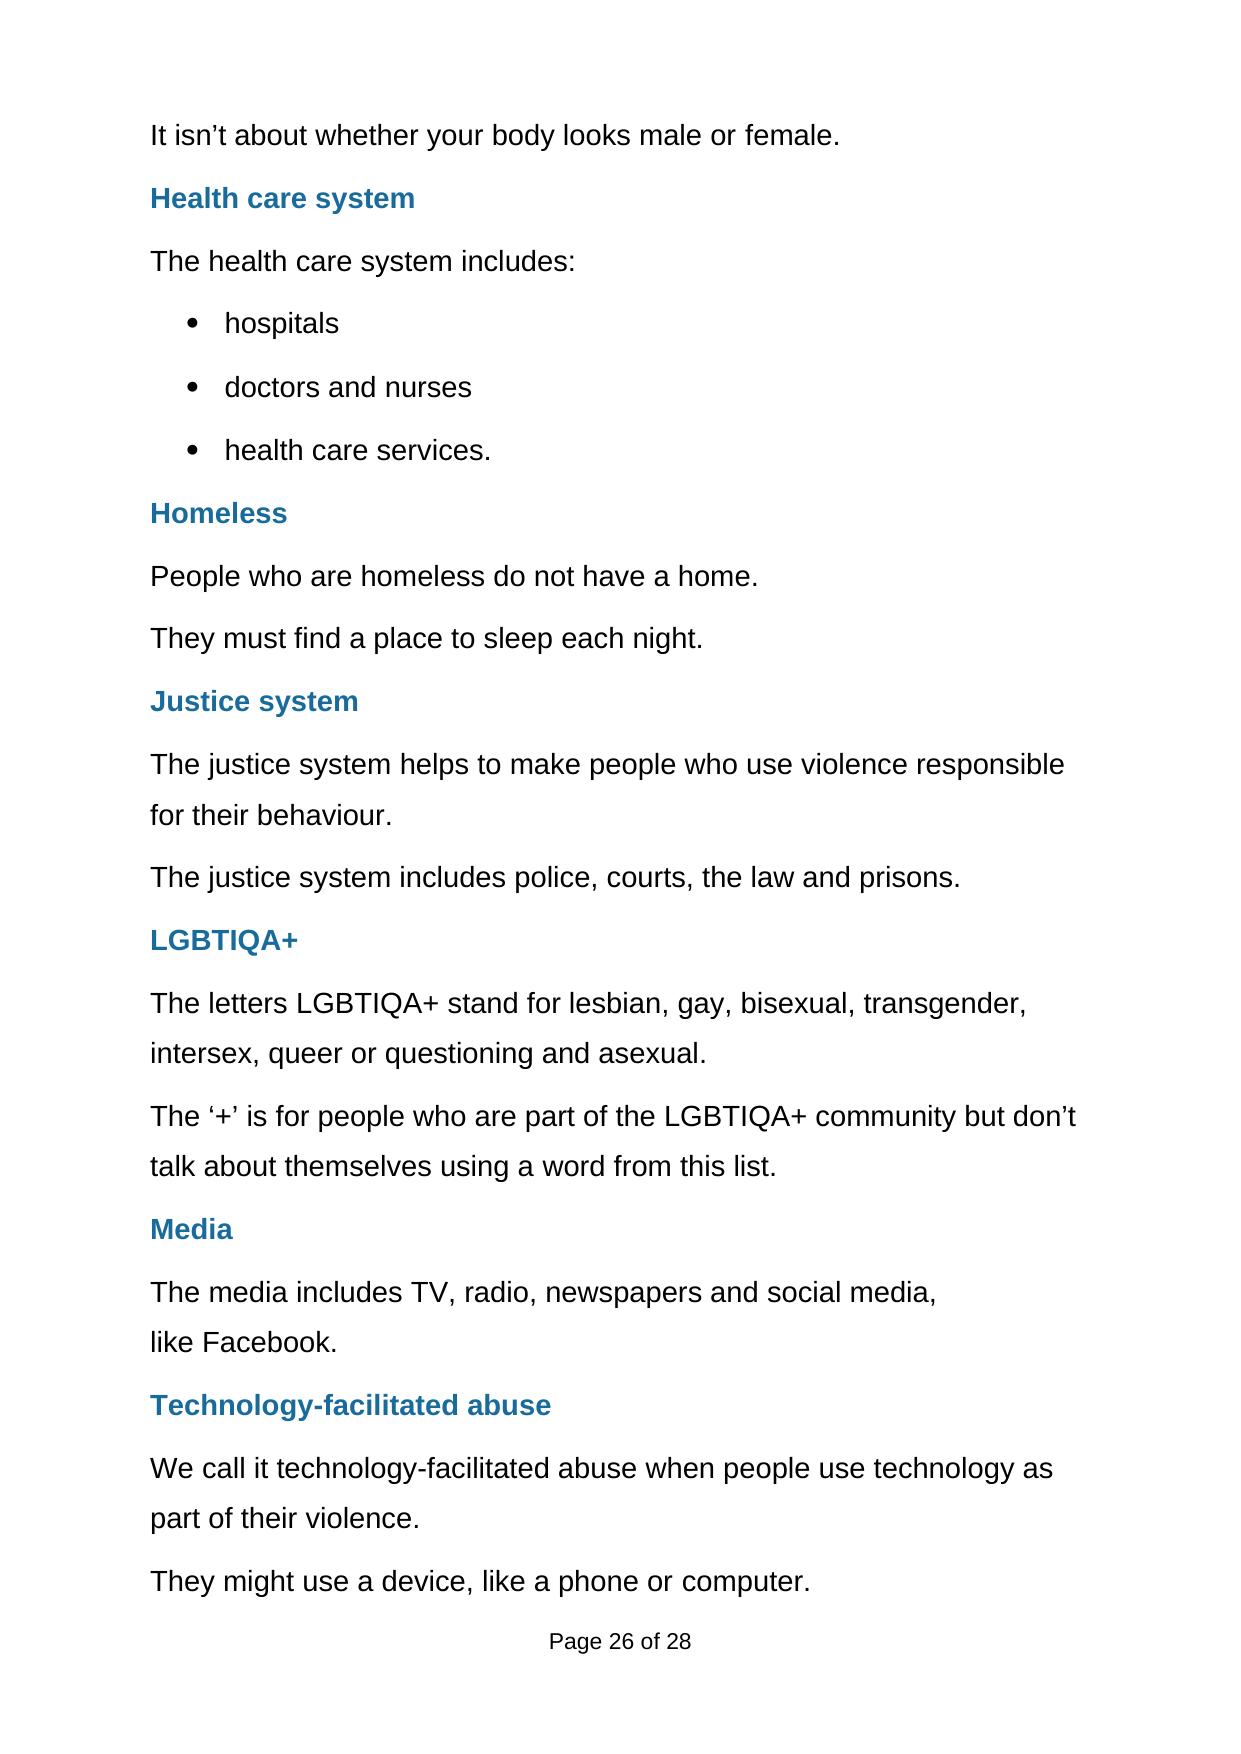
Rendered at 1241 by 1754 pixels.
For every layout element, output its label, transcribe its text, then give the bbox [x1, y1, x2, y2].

text The letters LGBTIQA+ stand for lesbian, gay, bisexual, transgender, intersex, queer or questioning and asexual. [150, 986, 1090, 1070]
text The justice system helps to make people who use violence responsible for their behaviour. [150, 747, 1090, 831]
text Media [150, 1212, 1090, 1246]
text The ‘+’ is for people who are part of the LGBTIQA+ community but don’t talk about themselves using a word from this list. [150, 1099, 1090, 1183]
list hospitals [187, 307, 1090, 340]
list doctors and nurses [187, 370, 1090, 403]
text The media includes TV, radio, newspapers and social media, like Facebook. [150, 1275, 1090, 1359]
text They must find a place to sleep each night. [150, 622, 1090, 655]
text They might use a device, like a phone or computer. [150, 1564, 1090, 1598]
text Health care system [150, 181, 1090, 214]
text Justice system [150, 684, 1090, 718]
list health care services. [187, 433, 1090, 467]
text It isn’t about whether your body looks male or female. [150, 118, 1090, 152]
text We call it technology-facilitated abuse when people use technology as part of their violence. [150, 1451, 1090, 1535]
text People who are homeless do not have a home. [150, 559, 1090, 592]
text Homeless [150, 496, 1090, 529]
text The justice system includes police, courts, the law and prisons. [150, 860, 1090, 894]
text Technology-facilitated abuse [150, 1388, 1090, 1422]
text The health care system includes: [150, 244, 1090, 277]
text LGBTIQA+ [150, 923, 1090, 957]
